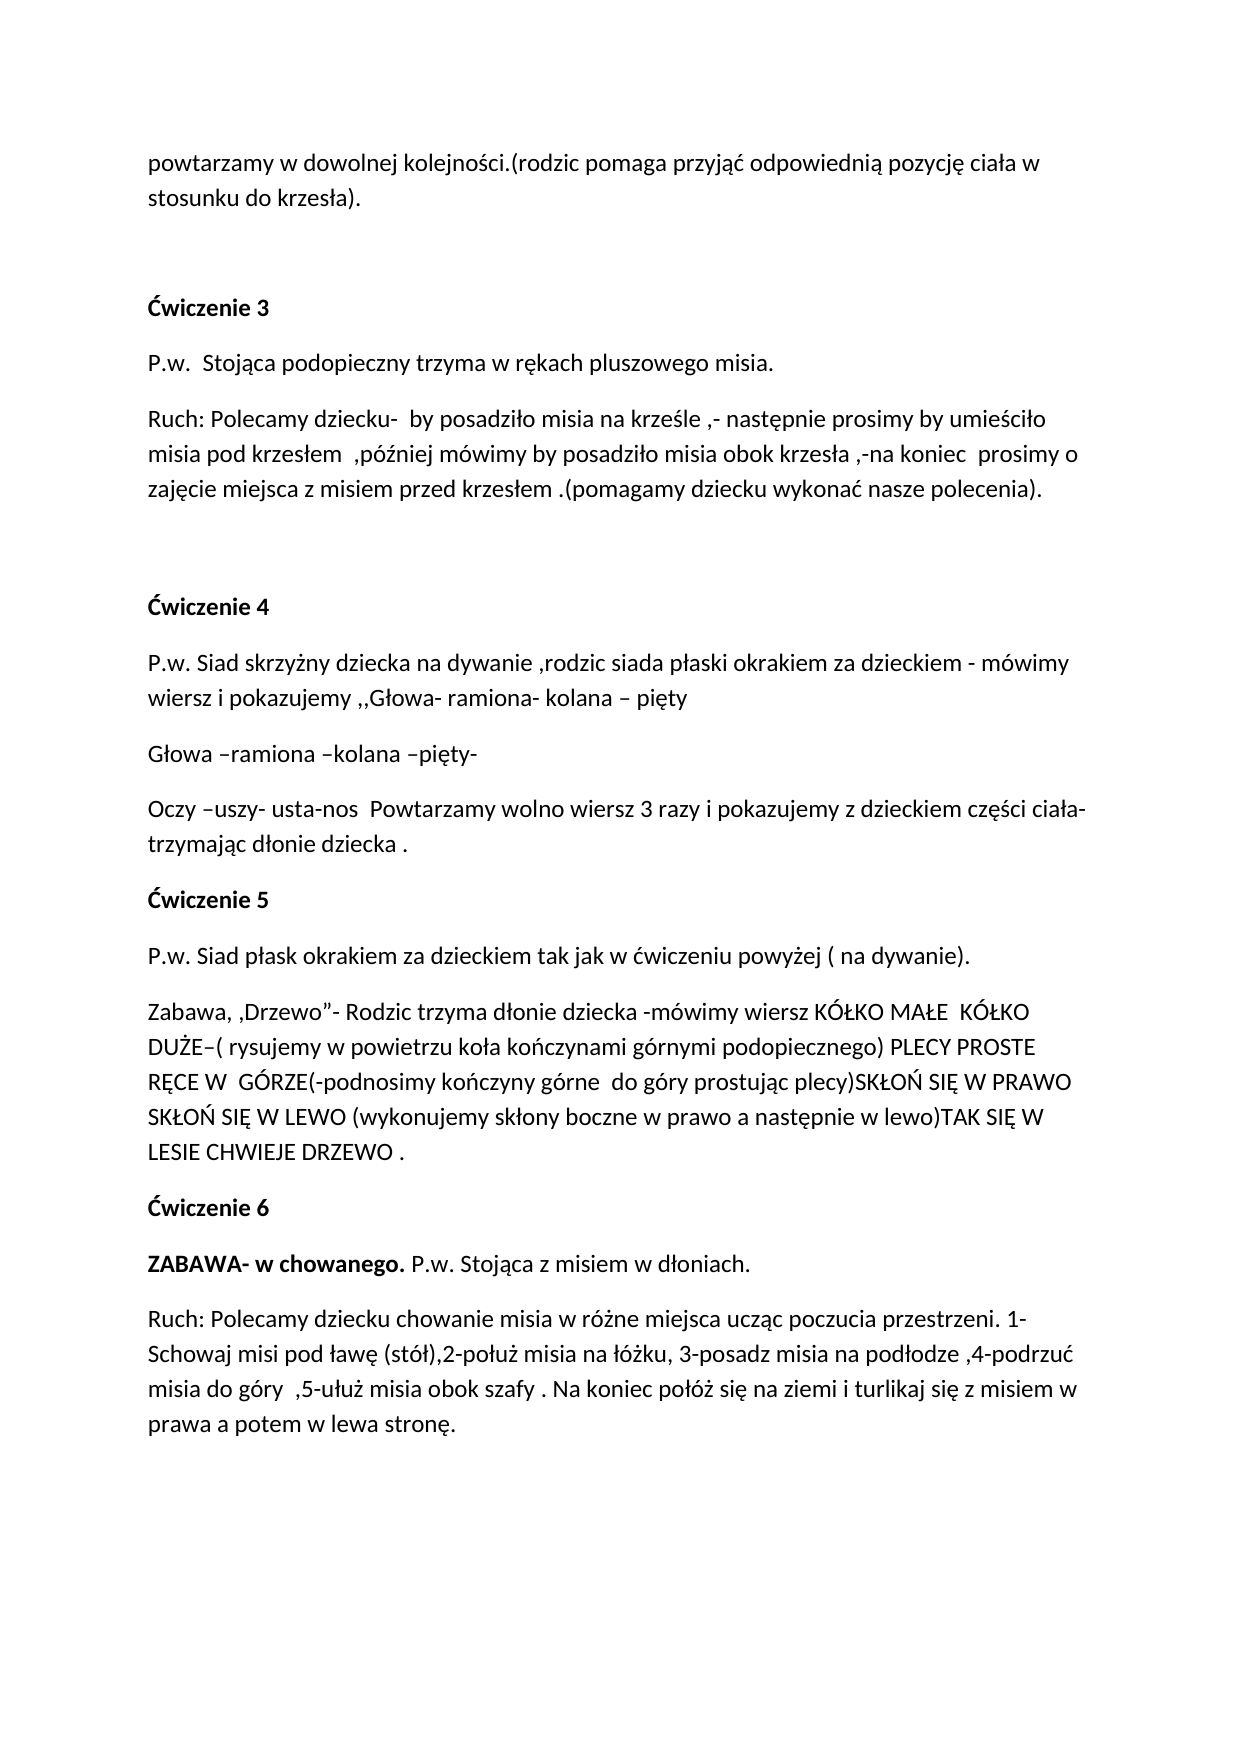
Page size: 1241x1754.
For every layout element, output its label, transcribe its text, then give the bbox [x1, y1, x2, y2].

text Ćwiczenie 3 [148, 292, 1093, 322]
text Głowa –ramiona –kolana –pięty- [148, 738, 1093, 768]
text Ćwiczenie 6 [148, 1192, 1093, 1222]
text Zabawa, ,Drzewo”- Rodzic trzyma dłonie dziecka -mówimy wiersz KÓŁKO MAŁE KÓŁKO DUŻE–( rysujemy w powietrzu koła kończynami górnymi podopiecznego) PLECY PROSTE RĘCE W GÓRZE(-podnosimy kończyny górne do góry prostując plecy)SKŁOŃ SIĘ W PRAWO SKŁOŃ SIĘ W LEWO (wykonujemy skłony boczne w prawo a następnie w lewo)TAK SIĘ W LESIE CHWIEJE DRZEWO . [148, 996, 1093, 1167]
text Ruch: Polecamy dziecku chowanie misia w różne miejsca ucząc poczucia przestrzeni. 1-Schowaj misi pod ławę (stół),2-połuż misia na łóżku, 3-posadz misia na podłodze ,4-podrzuć misia do góry ,5-ułuż misia obok szafy . Na koniec połóż się na ziemi i turlikaj się z misiem w prawa a potem w lewa stronę. [148, 1303, 1093, 1439]
text ZABAWA- w chowanego. P.w. Stojąca z misiem w dłoniach. [148, 1248, 1093, 1278]
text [148, 148, 1093, 213]
text Ćwiczenie 5 [148, 884, 1093, 915]
text P.w. Siad skrzyżny dziecka na dywanie ,rodzic siada płaski okrakiem za dzieckiem - mówimy wiersz i pokazujemy ,,Głowa- ramiona- kolana – pięty [148, 647, 1093, 712]
text Ćwiczenie 4 [148, 591, 1093, 622]
text P.w. Stojąca podopieczny trzyma w rękach pluszowego misia. [148, 348, 1093, 378]
text P.w. Siad płask okrakiem za dzieckiem tak jak w ćwiczeniu powyżej ( na dywanie). [148, 940, 1093, 971]
text Ruch: Polecamy dziecku- by posadziło misia na krześle ,- następnie prosimy by umieściło misia pod krzesłem ,później mówimy by posadziło misia obok krzesła ,-na koniec prosimy o zajęcie miejsca z misiem przed krzesłem .(pomagamy dziecku wykonać nasze polecenia). [148, 403, 1093, 504]
text Oczy –uszy- usta-nos Powtarzamy wolno wiersz 3 razy i pokazujemy z dzieckiem części ciała- trzymając dłonie dziecka . [148, 793, 1093, 859]
